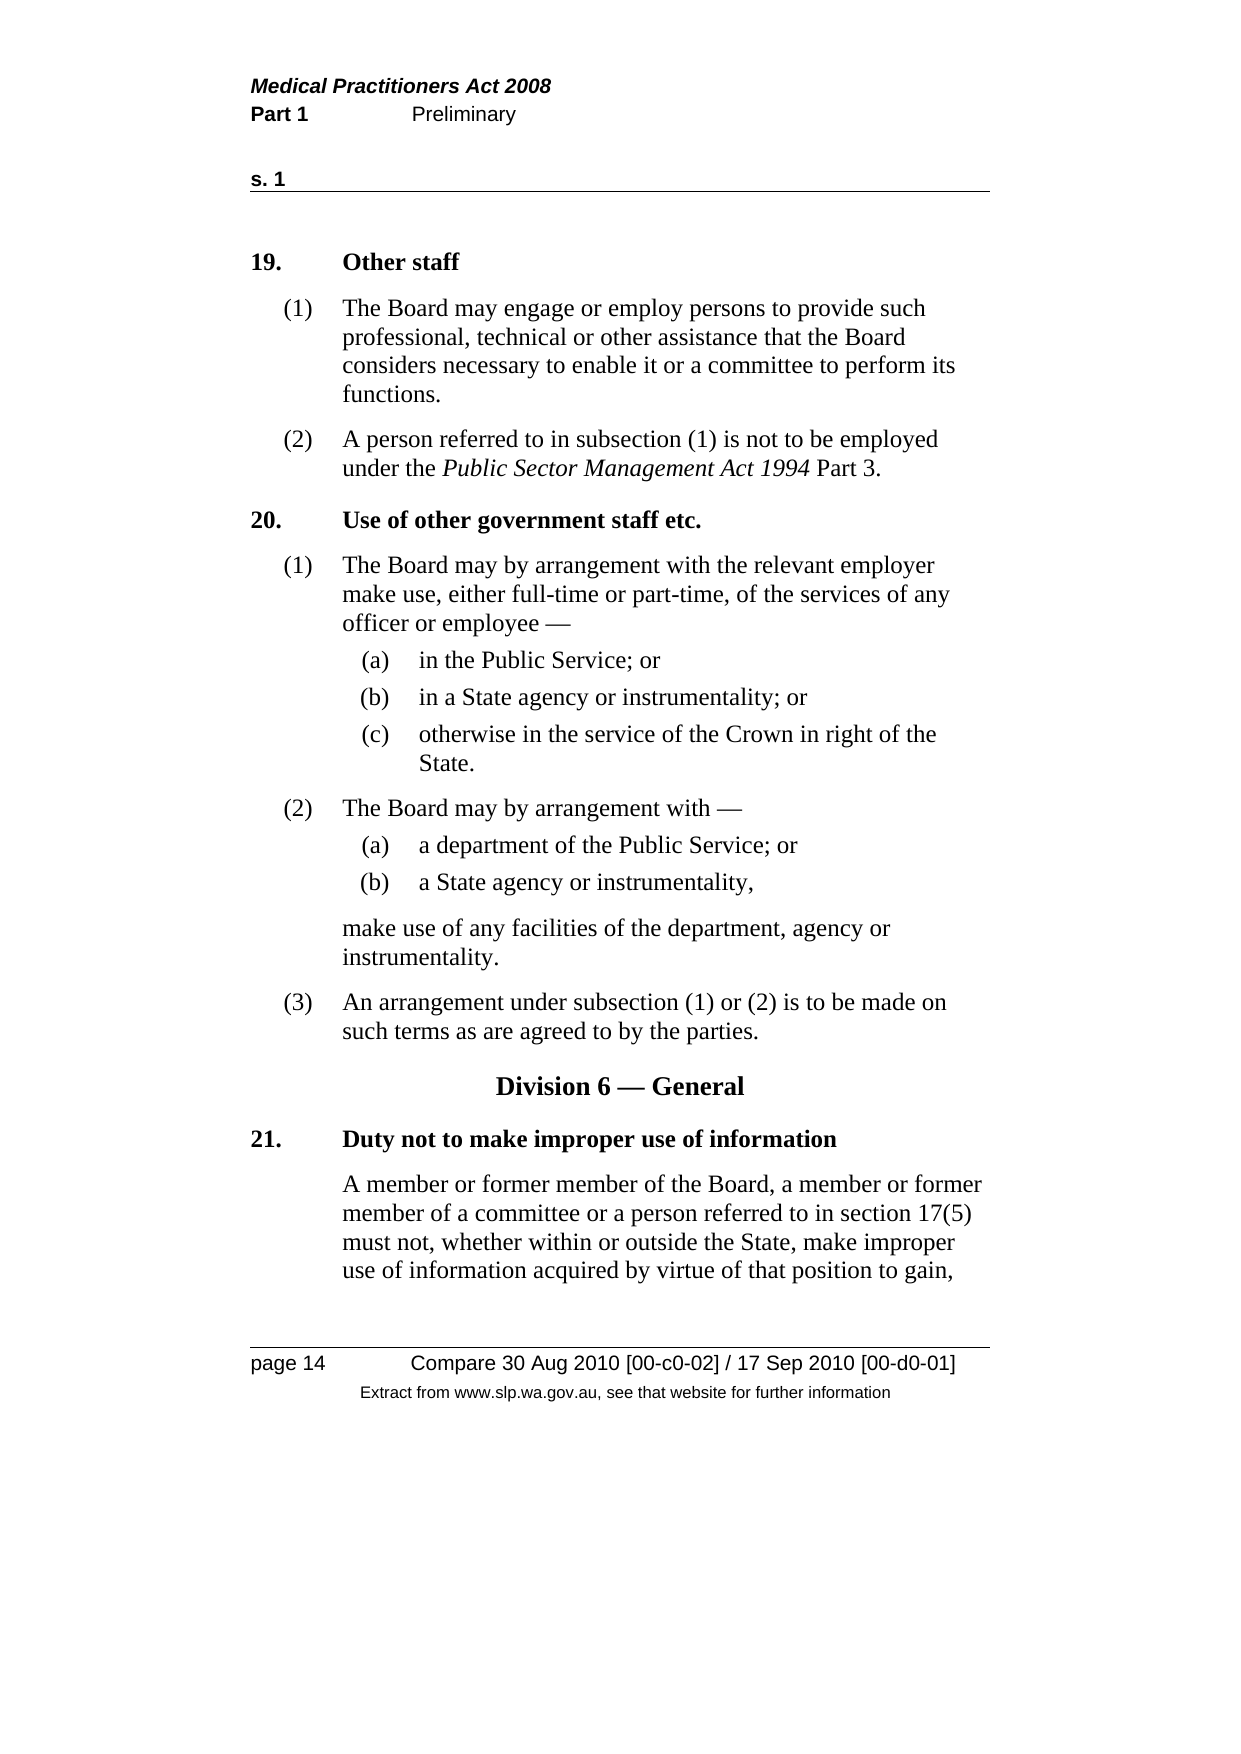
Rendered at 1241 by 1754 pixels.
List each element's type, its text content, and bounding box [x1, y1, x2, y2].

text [250, 1169, 990, 1284]
subtitle Division 6 — General [250, 1069, 990, 1101]
text make use of any facilities of the department, agency or instrumentality. [250, 913, 990, 970]
text (2) A person referred to in subsection (1) is not to be employed under the Public Sector Management Act 1994 Part 3. [250, 424, 990, 482]
text (1) The Board may engage or employ persons to provide such professional, technical or other assistance that the Board considers necessary to enable it or a committee to perform its functions. [250, 293, 990, 408]
text (a) a department of the Public Service; or [250, 830, 990, 859]
text (c) otherwise in the service of the Crown in right of the State. [250, 719, 990, 777]
text (1) The Board may by arrangement with the relevant employer make use, either full-time or part-time, of the services of any officer or employee — [250, 550, 990, 637]
text (a) in the Public Service; or [250, 645, 990, 674]
subtitle 19. Other staff [250, 247, 990, 276]
subtitle 21. Duty not to make improper use of information [250, 1124, 990, 1152]
text (2) The Board may by arrangement with — [250, 793, 990, 822]
text (3) An arrangement under subsection (1) or (2) is to be made on such terms as are agreed to by the parties. [250, 987, 990, 1044]
subtitle 20. Use of other government staff etc. [250, 505, 990, 534]
text (b) a State agency or instrumentality, [250, 867, 990, 896]
text (b) in a State agency or instrumentality; or [250, 682, 990, 711]
